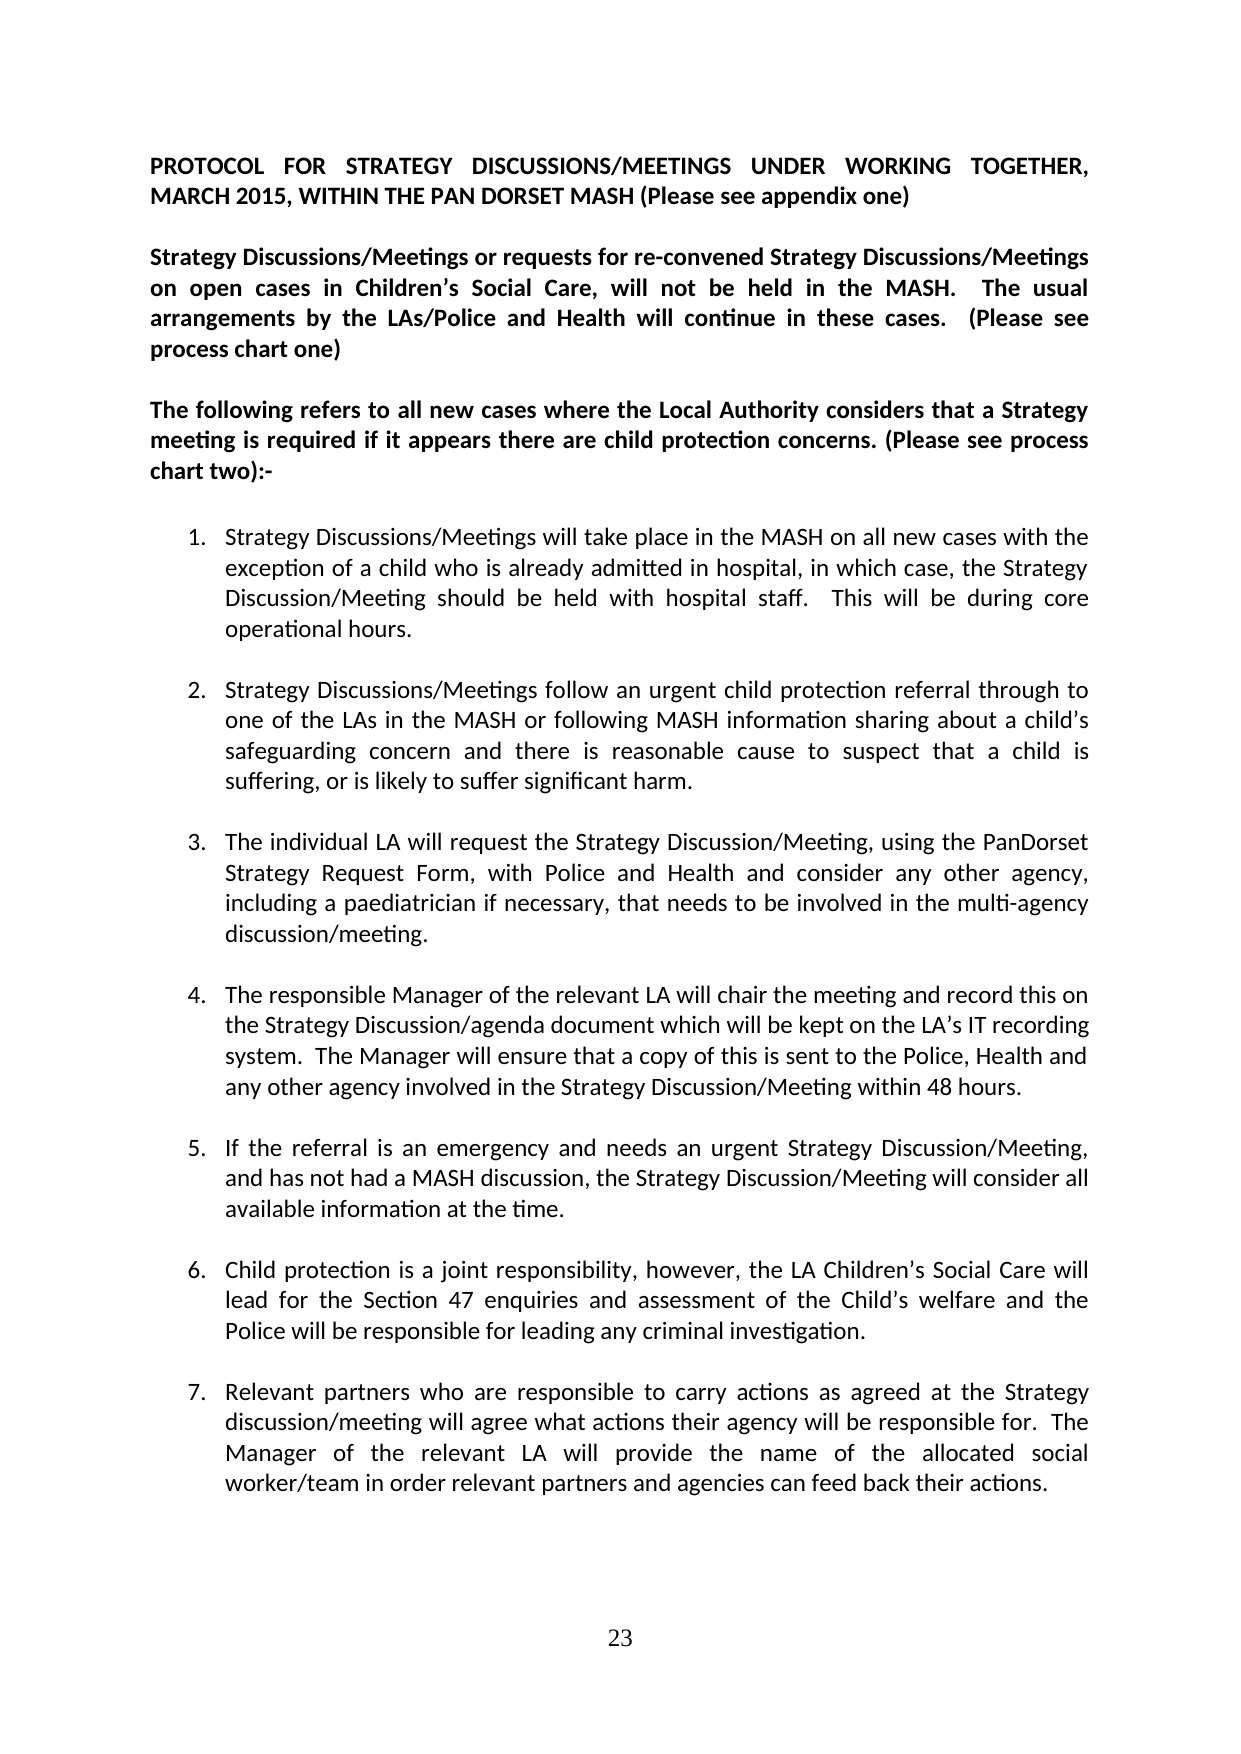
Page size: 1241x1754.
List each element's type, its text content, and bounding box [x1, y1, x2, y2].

text Strategy Discussions/Meetings or requests for re-convened Strategy Discussions/Meetings on open cases in Children’s Social Care, will not be held in the MASH. The usual arrangements by the LAs/Police and Health will continue in these cases. (Please see process chart one) [150, 242, 1090, 364]
list If the referral is an emergency and needs an urgent Strategy Discussion/Meeting, and has not had a MASH discussion, the Strategy Discussion/Meeting will consider all available information at the time. [187, 1132, 1090, 1223]
list Relevant partners who are responsible to carry actions as agreed at the Strategy discussion/meeting will agree what actions their agency will be responsible for. The Manager of the relevant LA will provide the name of the allocated social worker/team in order relevant partners and agencies can feed back their actions. [187, 1376, 1090, 1498]
list Strategy Discussions/Meetings will take place in the MASH on all new cases with the exception of a child who is already admitted in hospital, in which case, the Strategy Discussion/Meeting should be held with hospital staff. This will be during core operational hours. [187, 521, 1090, 643]
list The individual LA will request the Strategy Discussion/Meeting, using the PanDorset Strategy Request Form, with Police and Health and consider any other agency, including a paediatrician if necessary, that needs to be involved in the multi-agency discussion/meeting. [187, 827, 1090, 949]
list Child protection is a joint responsibility, however, the LA Children’s Social Care will lead for the Section 47 enquiries and assessment of the Child’s welfare and the Police will be responsible for leading any criminal investigation. [187, 1254, 1090, 1345]
text The following refers to all new cases where the Local Authority considers that a Strategy meeting is required if it appears there are child protection concerns. (Please see process chart two):- [150, 394, 1090, 486]
list The responsible Manager of the relevant LA will chair the meeting and record this on the Strategy Discussion/agenda document which will be kept on the LA’s IT recording system. The Manager will ensure that a copy of this is sent to the Police, Health and any other agency involved in the Strategy Discussion/Meeting within 48 hours. [187, 979, 1090, 1101]
list Strategy Discussions/Meetings follow an urgent child protection referral through to one of the LAs in the MASH or following MASH information sharing about a child’s safeguarding concern and there is reasonable cause to suspect that a child is suffering, or is likely to suffer significant harm. [187, 674, 1090, 796]
text PROTOCOL FOR STRATEGY DISCUSSIONS/MEETINGS UNDER WORKING TOGETHER, MARCH 2015, WITHIN THE PAN DORSET MASH (Please see appendix one) [150, 150, 1090, 211]
